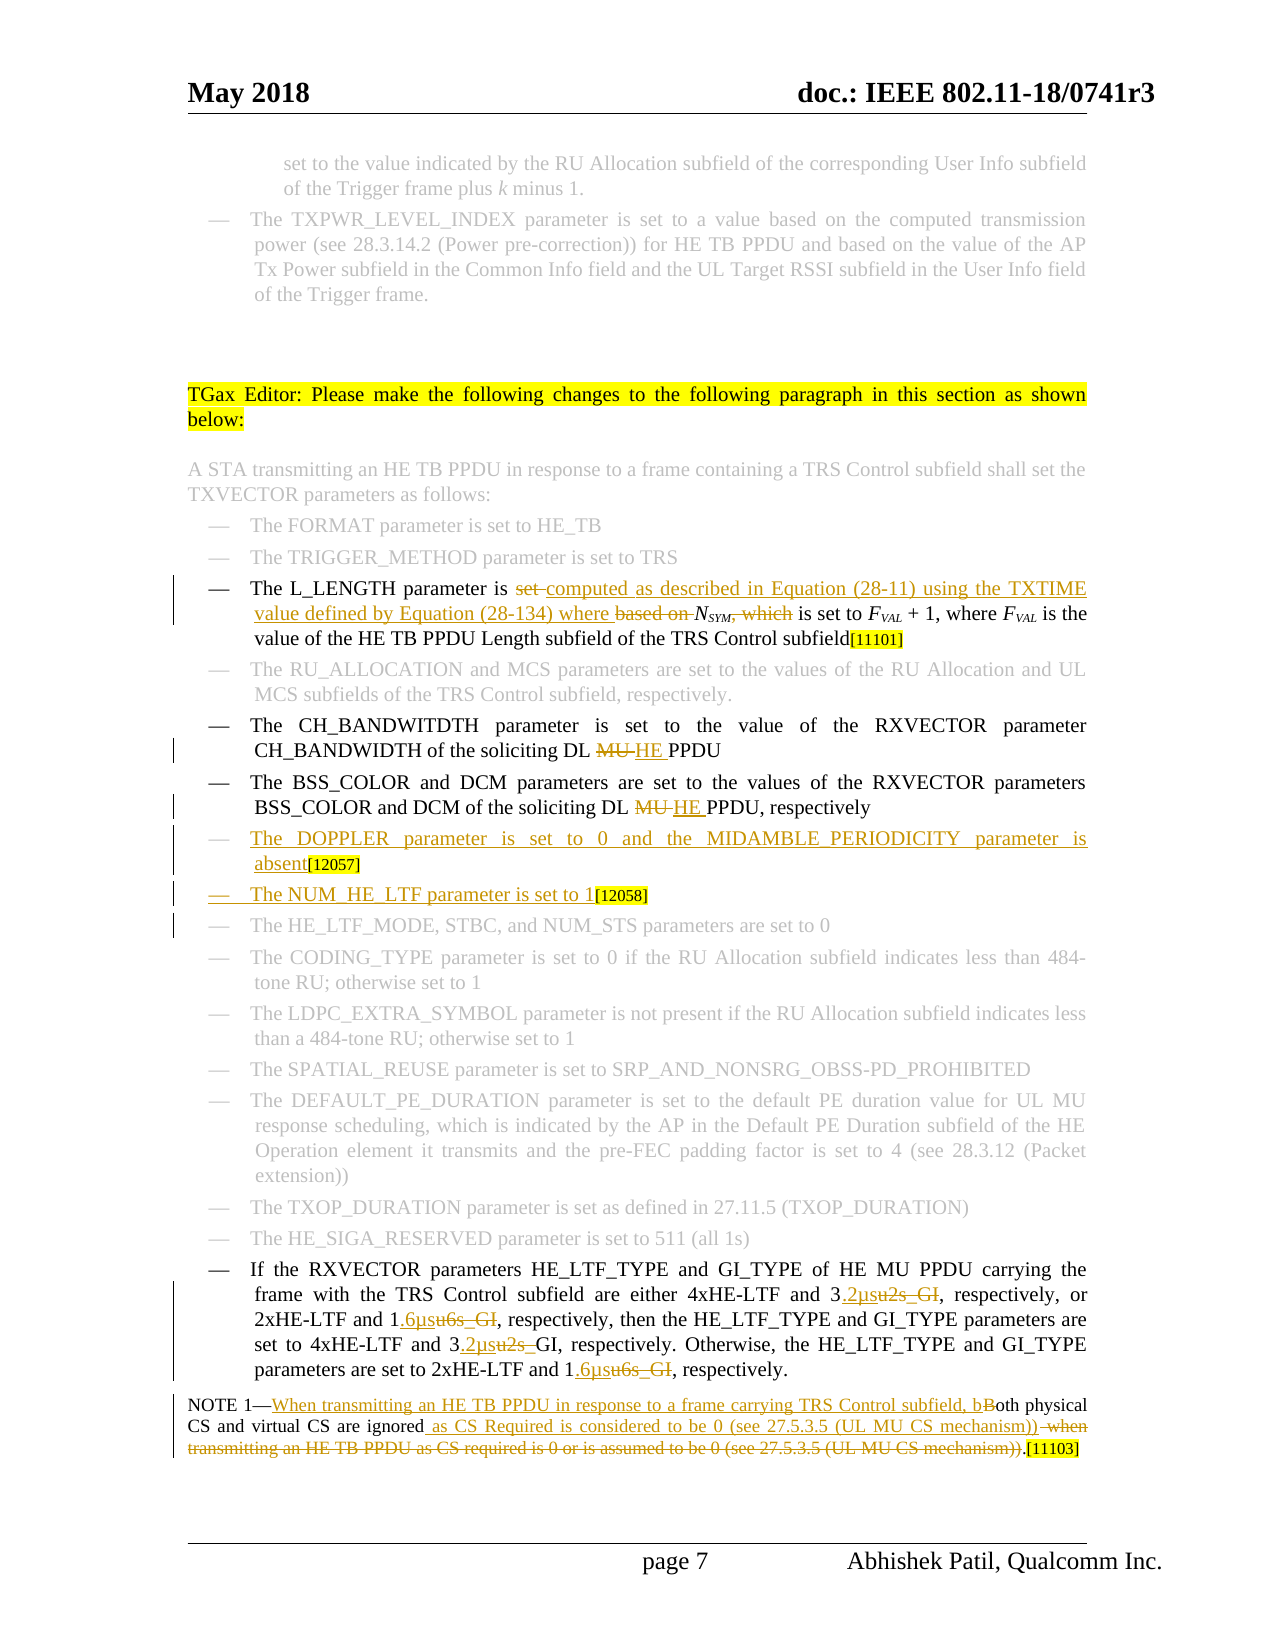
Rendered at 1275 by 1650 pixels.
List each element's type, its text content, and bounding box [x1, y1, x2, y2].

list The SPATIAL_REUSE parameter is set to SRP_AND_NONSRG_OBSS-PD_PROHIBITED [208, 1056, 1087, 1081]
list The RU_ALLOCATION and MCS parameters are set to the values of the RU Allocation and UL MCS subfields of the TRS Control subfield, respectively. [208, 656, 1087, 706]
list The CH_BANDWITDTH parameter is set to the value of the RXVECTOR parameter CH_BANDWIDTH of the soliciting DL PPDU [208, 712, 1087, 762]
text TGax Editor: Please make the following changes to the following paragraph in this section as shown below: [187, 391, 1087, 431]
list The TXOP_DURATION parameter is set as defined in 27.11.5 (TXOP_DURATION) [208, 1194, 1087, 1219]
list The HE_SIGA_RESERVED parameter is set to 511 (all 1s) [208, 1225, 1087, 1250]
list [12058] [208, 881, 1087, 906]
list The HE_LTF_MODE, STBC, and NUM_STS parameters are set to 0 [208, 912, 1087, 937]
text NOTE 1—oth physical CS and virtual CS are ignored.[11103] [187, 1394, 1087, 1458]
list The TRIGGER_METHOD parameter is set to TRS [208, 544, 1087, 569]
list The TXPWR_LEVEL_INDEX parameter is set to a value based on the computed transmission power (see 28.3.14.2 (Power pre-correction)) for HE TB PPDU and based on the value of the AP Tx Power subfield in the Common Info field and the UL Target RSSI subfield in the User Info field of the Trigger frame. [208, 206, 1087, 306]
list If the RXVECTOR parameters HE_LTF_TYPE and GI_TYPE of HE MU PPDU carrying the frame with the TRS Control subfield are either 4xHE-LTF and 3, respectively, or 2xHE-LTF and 1, respectively, then the HE_LTF_TYPE and GI_TYPE parameters are set to 4xHE-LTF and 3GI, respectively. Otherwise, the HE_LTF_TYPE and GI_TYPE parameters are set to 2xHE-LTF and 1, respectively. [208, 1256, 1087, 1381]
text A STA transmitting an HE TB PPDU in response to a frame containing a TRS Control subfield shall set the TXVECTOR parameters as follows: [187, 456, 1087, 506]
list The FORMAT parameter is set to HE_TB [208, 512, 1087, 537]
list [12057] [208, 825, 1087, 875]
list The L_LENGTH parameter is NSYM is set to FVAL + 1, where FVAL is the value of the HE TB PPDU Length subfield of the TRS Control subfield[11101] [208, 575, 1087, 650]
list The DEFAULT_PE_DURATION parameter is set to the default PE duration value for UL MU response scheduling, which is indicated by the AP in the Default PE Duration subfield of the HE Operation element it transmits and the pre-FEC padding factor is set to 4 (see 28.3.12 (Packet extension)) [208, 1087, 1087, 1187]
list The CODING_TYPE parameter is set to 0 if the RU Allocation subfield indicates less than 484-tone RU; otherwise set to 1 [208, 944, 1087, 994]
list The LDPC_EXTRA_SYMBOL parameter is not present if the RU Allocation subfield indicates less than a 484-tone RU; otherwise set to 1 [208, 1000, 1087, 1050]
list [254, 150, 1087, 200]
list The BSS_COLOR and DCM parameters are set to the values of the RXVECTOR parameters BSS_COLOR and DCM of the soliciting DL PPDU, respectively [208, 769, 1087, 819]
